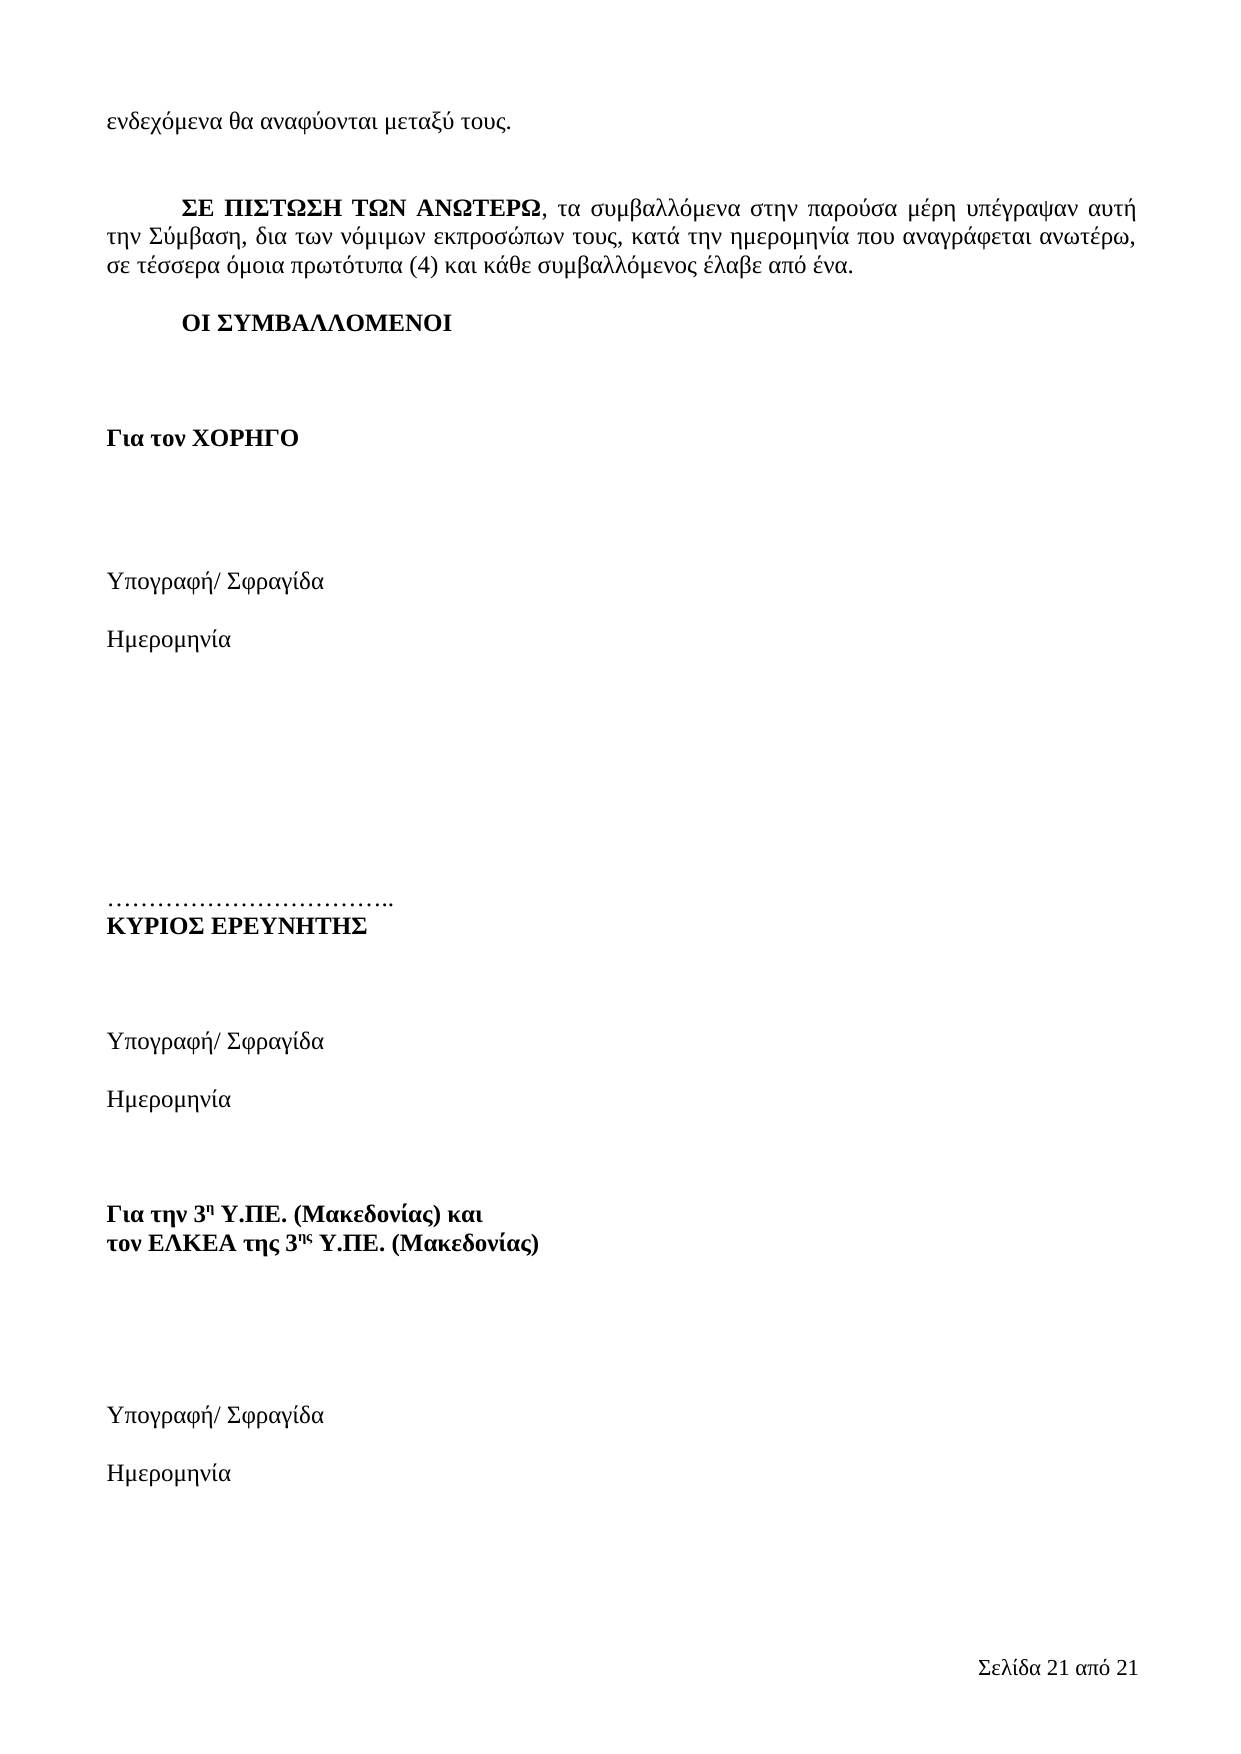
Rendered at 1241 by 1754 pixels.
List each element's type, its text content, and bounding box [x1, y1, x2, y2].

text ΟΙ ΣΥΜΒΑΛΛΟΜΕΝΟΙ [106, 308, 1138, 336]
text Ημερομηνία [106, 624, 1134, 653]
text Υπογραφή/ Σφραγίδα [106, 1026, 1134, 1055]
text Ημερομηνία [106, 1084, 1134, 1113]
text …………………………….. [106, 883, 1134, 911]
text Ημερομηνία [106, 1458, 1134, 1486]
text Για την 3η Υ.ΠΕ. (Μακεδονίας) και [106, 1199, 1134, 1228]
text ΚΥΡΙΟΣ ΕΡΕΥΝΗΤΗΣ [106, 911, 1134, 940]
text Υπογραφή/ Σφραγίδα [106, 566, 1134, 595]
text ΣΕ ΠΙΣΤΩΣΗ ΤΩΝ ΑΝΩΤΕΡΩ, τα συμβαλλόμενα στην παρούσα μέρη υπέγραψαν αυτή την Σύμβαση, δια των νόμιμων εκπροσώπων τους, κατά την ημερομηνία που αναγράφεται ανωτέρω, σε τέσσερα όμοια πρωτότυπα (4) και κάθε συμβαλλόμενος έλαβε από ένα. [106, 193, 1138, 279]
text Για τον ΧΟΡΗΓΟ [106, 423, 1134, 451]
text Υπογραφή/ Σφραγίδα [106, 1400, 1134, 1429]
text τον ΕΛΚΕΑ της 3ης Υ.ΠΕ. (Μακεδονίας) [106, 1228, 1134, 1256]
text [106, 106, 1134, 135]
